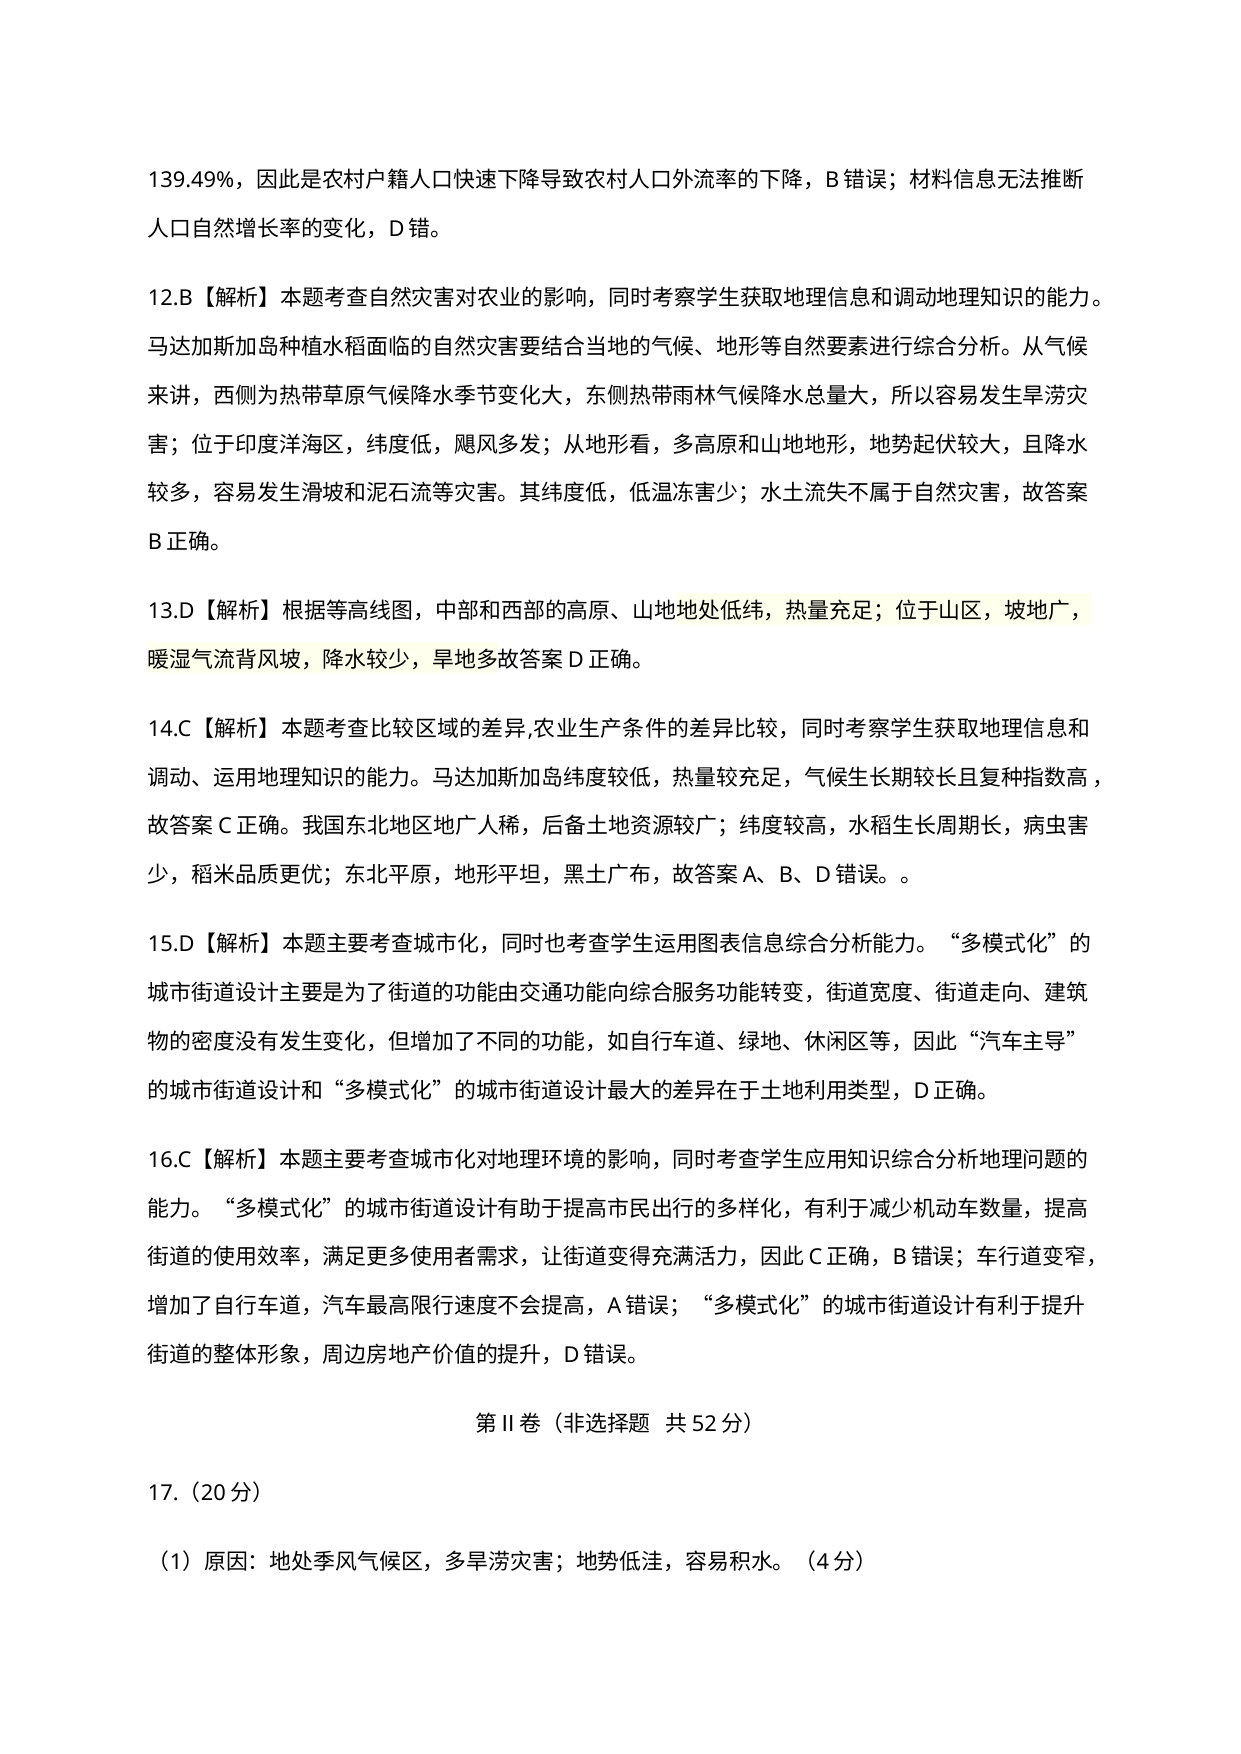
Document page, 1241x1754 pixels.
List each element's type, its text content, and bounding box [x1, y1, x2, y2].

text 16.C【解析】本题主要考查城市化对地理环境的影响，同时考查学生应用知识综合分析地理问题的能力。“多模式化”的城市街道设计有助于提高市民出行的多样化，有利于减少机动车数量，提高街道的使用效率，满足更多使用者需求，让街道变得充满活力，因此C正确，B错误；车行道变窄，增加了自行车道，汽车最高限行速度不会提高，A错误；“多模式化”的城市街道设计有利于提升街道的整体形象，周边房地产价值的提升，D错误。 [148, 1142, 1092, 1369]
text 15.D【解析】本题主要考查城市化，同时也考查学生运用图表信息综合分析能力。“多模式化”的城市街道设计主要是为了街道的功能由交通功能向综合服务功能转变，街道宽度、街道走向、建筑物的密度没有发生变化，但增加了不同的功能，如自行车道、绿地、休闲区等，因此“汽车主导”的城市街道设计和“多模式化”的城市街道设计最大的差异在于土地利用类型，D正确。 [148, 926, 1092, 1105]
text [148, 162, 1092, 243]
text 12.B【解析】本题考查自然灾害对农业的影响，同时考察学生获取地理信息和调动地理知识的能力。马达加斯加岛种植水稻面临的自然灾害要结合当地的气候、地形等自然要素进行综合分析。从气候来讲，西侧为热带草原气候降水季节变化大，东侧热带雨林气候降水总量大，所以容易发生旱涝灾害；位于印度洋海区，纬度低，飓风多发；从地形看，多高原和山地地形，地势起伏较大，且降水较多，容易发生滑坡和泥石流等灾害。其纬度低，低温冻害少；水土流失不属于自然灾害，故答案B正确。 [148, 280, 1092, 556]
text 第Ⅱ卷（非选择题 共52分） [148, 1406, 1092, 1438]
text 14.C【解析】本题考查比较区域的差异,农业生产条件的差异比较，同时考察学生获取地理信息和调动、运用地理知识的能力。马达加斯加岛纬度较低，热量较充足，气候生长期较长且复种指数高，故答案C正确。我国东北地区地广人稀，后备土地资源较广；纬度较高，水稻生长周期长，病虫害少，稻米品质更优；东北平原，地形平坦，黑土广布，故答案A、B、D错误。。 [148, 711, 1092, 889]
text （1）原因：地处季风气候区，多旱涝灾害；地势低洼，容易积水。（4分） [148, 1544, 1092, 1577]
text 17.（20分） [148, 1475, 1092, 1507]
text 13.D【解析】根据等高线图，中部和西部的高原、山地地处低纬，热量充足；位于山区，坡地广，暖湿气流背风坡，降水较少，旱地多故答案D正确。 [148, 593, 1092, 674]
